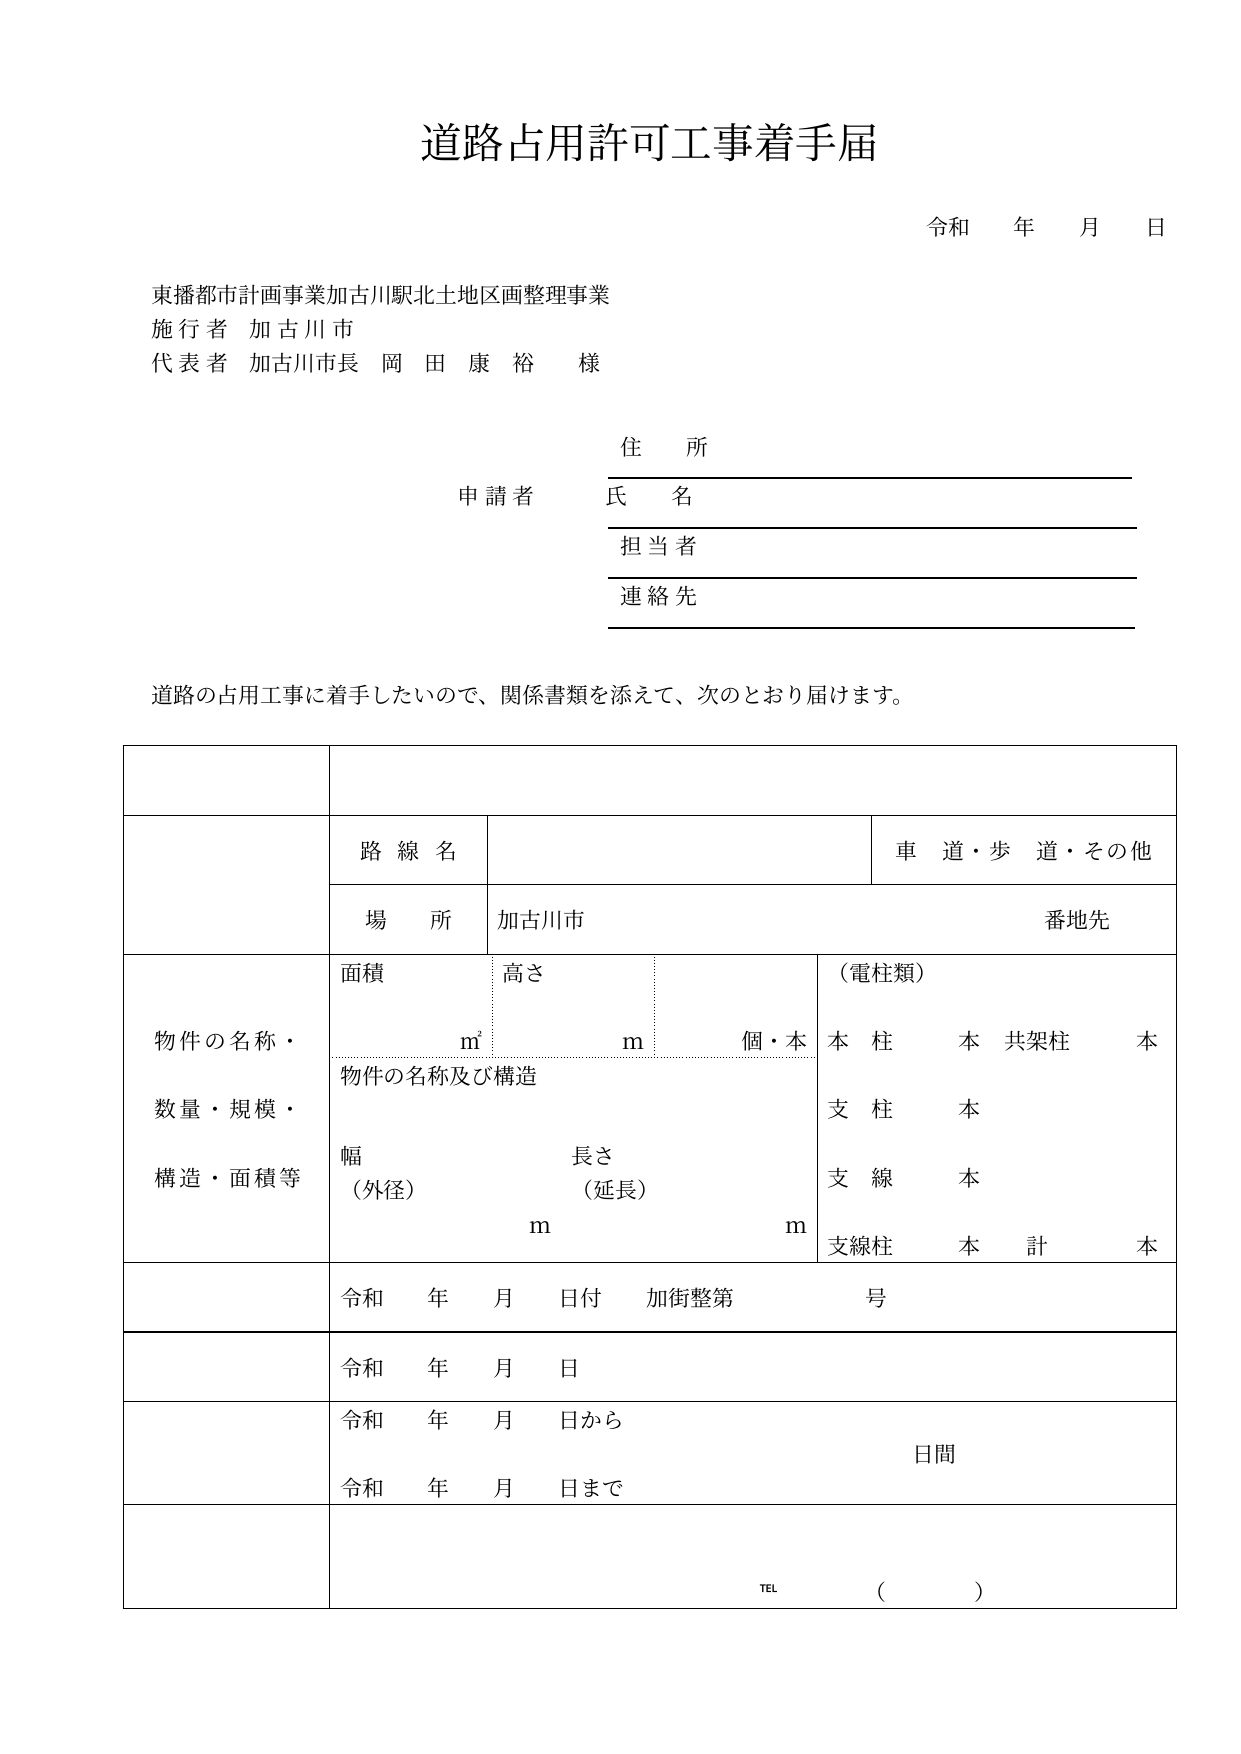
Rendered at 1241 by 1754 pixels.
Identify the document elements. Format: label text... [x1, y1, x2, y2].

text 令和 年 月 日 [118, 208, 1167, 243]
table_cell 令和 年 月 日から 日間 令和 年 月 日まで [330, 1402, 1176, 1504]
text 代 表 者 加古川市長 岡 田 康 裕 様 [118, 345, 1181, 379]
table_cell 物件の名称及び構造 [330, 1057, 817, 1137]
table_cell [124, 1263, 329, 1331]
table_cell [124, 1402, 329, 1504]
table_cell 幅 （外径） ｍ [330, 1137, 561, 1262]
table_cell （電柱類） 本 柱 本 支 柱 本 支 線 本 支線柱 本 [818, 955, 994, 1262]
table_header [124, 746, 329, 815]
text 道路の占用工事に着手したいので、関係書類を添えて、次のとおり届けます。 [118, 677, 1181, 711]
table_cell 車 道・歩 道・その他 [872, 816, 1176, 884]
table_cell 共架柱 本 計 本 [994, 955, 1176, 1262]
text 東播都市計画事業加古川駅北土地区画整理事業 [118, 277, 1181, 311]
table_cell 令和 年 月 日 [330, 1333, 1176, 1401]
table_cell 高さ ｍ [492, 955, 654, 1057]
table_cell 個・本 [655, 955, 817, 1057]
table_cell 加古川市 番地先 [488, 885, 1176, 953]
table_cell ℡ （ ） [330, 1505, 1176, 1608]
table_cell 令和 年 月 日付 加街整第 号 [330, 1263, 1176, 1331]
table_cell [124, 816, 329, 953]
table_cell 長さ （延長） ｍ [561, 1137, 817, 1262]
text 連 絡 先 [118, 578, 1181, 612]
text 担 当 者 [118, 528, 1181, 562]
table_cell 物件の名称・ 数量・規模・ 構造・面積等 [124, 955, 329, 1262]
text 申 請 者 氏 名 [458, 478, 1181, 512]
table_cell 場所 [330, 885, 487, 953]
table_cell 路線名 [330, 816, 487, 884]
table_cell [488, 816, 871, 884]
text 道路占用許可工事着手届 [118, 106, 1181, 174]
table_cell [124, 1333, 329, 1401]
text 住 所 [118, 428, 1181, 462]
table_header [330, 746, 1176, 815]
table_cell [124, 1505, 329, 1608]
table_cell 面積 ㎡ [330, 955, 492, 1057]
text 施 行 者 加 古 川 市 [118, 311, 1181, 345]
